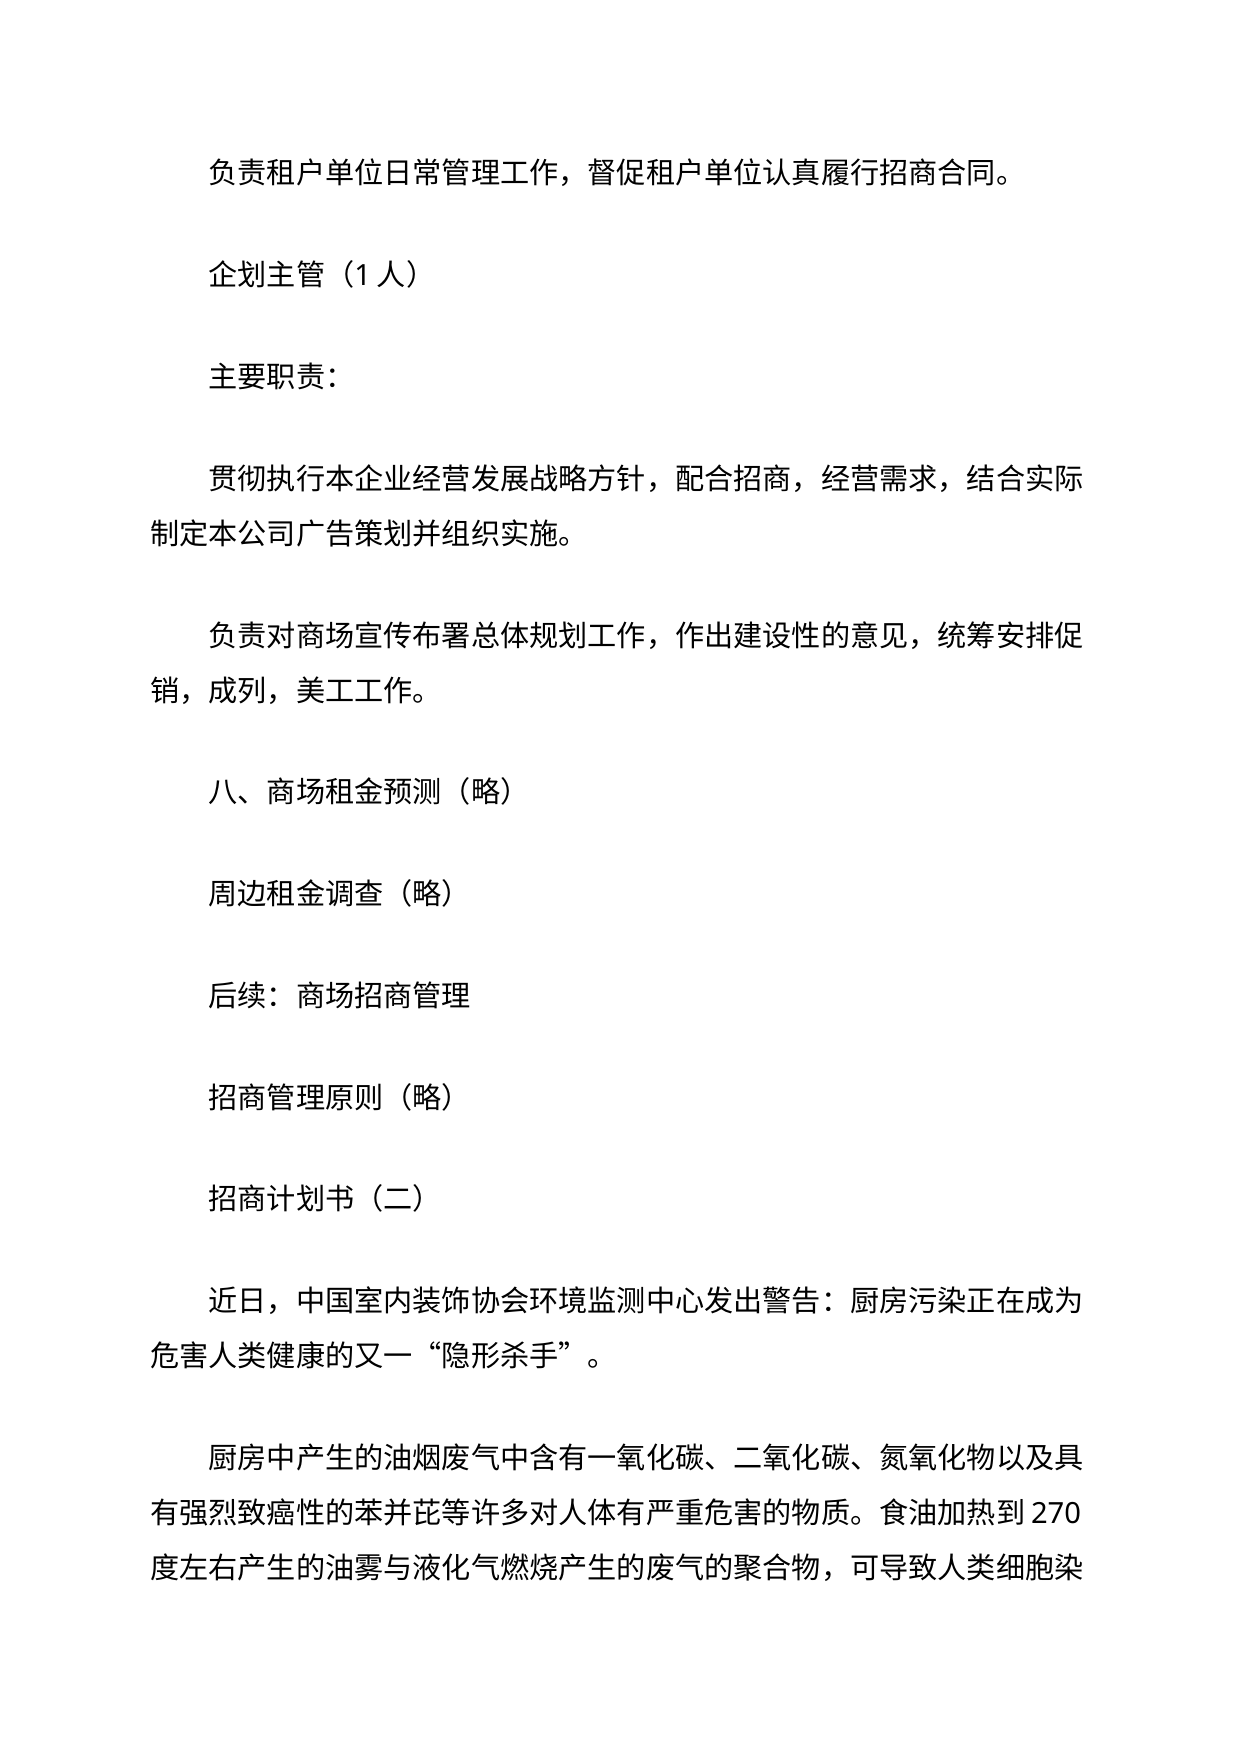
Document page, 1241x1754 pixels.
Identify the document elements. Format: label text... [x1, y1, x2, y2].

text 招商管理原则（略） [150, 1074, 1090, 1116]
text 负责租户单位日常管理工作，督促租户单位认真履行招商合同。 [150, 150, 1090, 192]
text 招商计划书（二） [150, 1176, 1090, 1218]
text 企划主管（1人） [150, 252, 1090, 294]
text 负责对商场宣传布署总体规划工作，作出建设性的意见，统筹安排促销，成列，美工工作。 [150, 612, 1090, 709]
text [150, 1434, 1090, 1587]
text 周边租金调查（略） [150, 871, 1090, 913]
text 后续：商场招商管理 [150, 972, 1090, 1015]
text 贯彻执行本企业经营发展战略方针，配合招商，经营需求，结合实际制定本公司广告策划并组织实施。 [150, 456, 1090, 553]
text 八、商场租金预测（略） [150, 769, 1090, 811]
text 主要职责： [150, 354, 1090, 396]
text 近日，中国室内装饰协会环境监测中心发出警告：厨房污染正在成为危害人类健康的又一“隐形杀手”。 [150, 1278, 1090, 1375]
